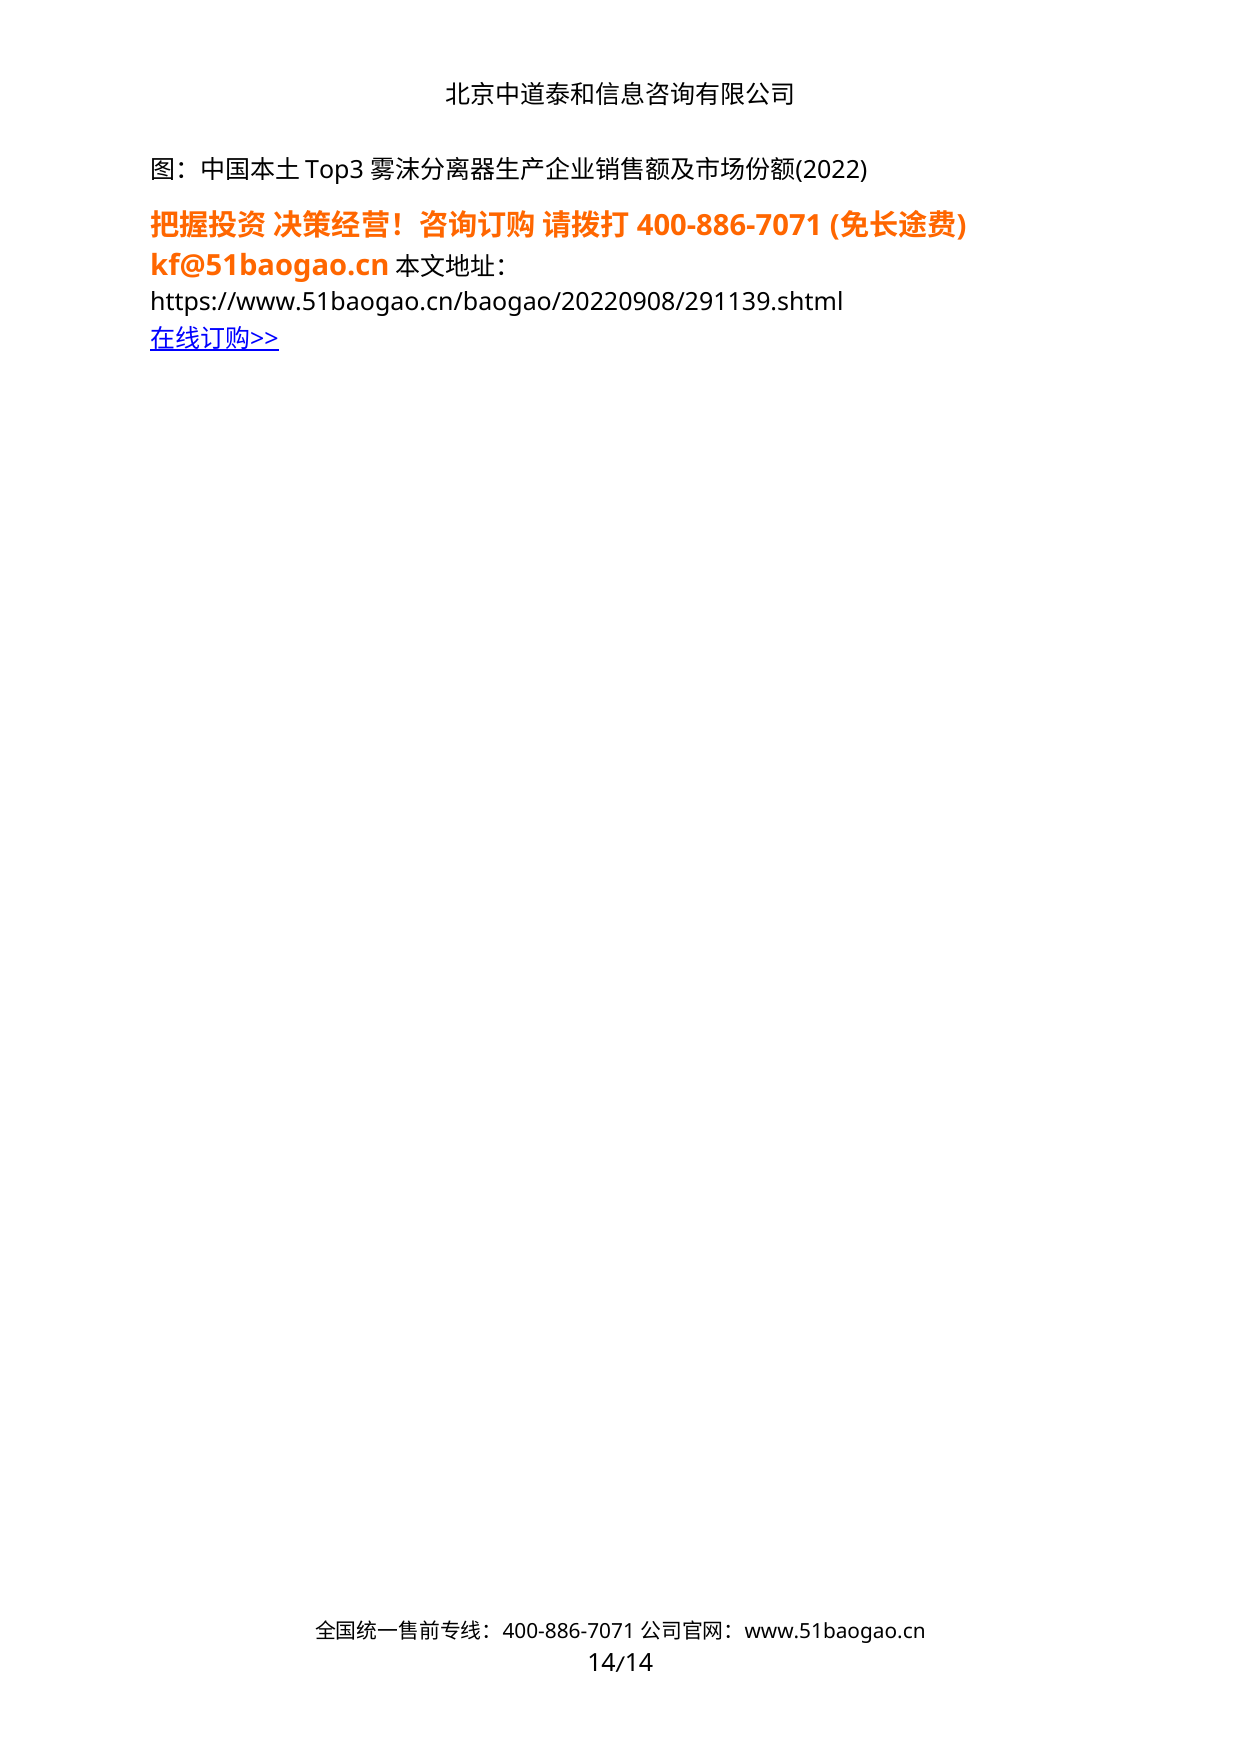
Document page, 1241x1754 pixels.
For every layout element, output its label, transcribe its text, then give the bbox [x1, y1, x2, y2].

text 图：中国本土Top3 雾沫分离器生产企业销售额及市场份额(2022) [150, 150, 1090, 186]
text 在线订购>> [150, 318, 1090, 354]
text 把握投资 决策经营！咨询订购 请拨打 400-886-7071 (免长途费) kf@51baogao.cn本文地址：https://www.51baogao.cn/baogao/20220908/291139.shtml [150, 202, 1090, 318]
